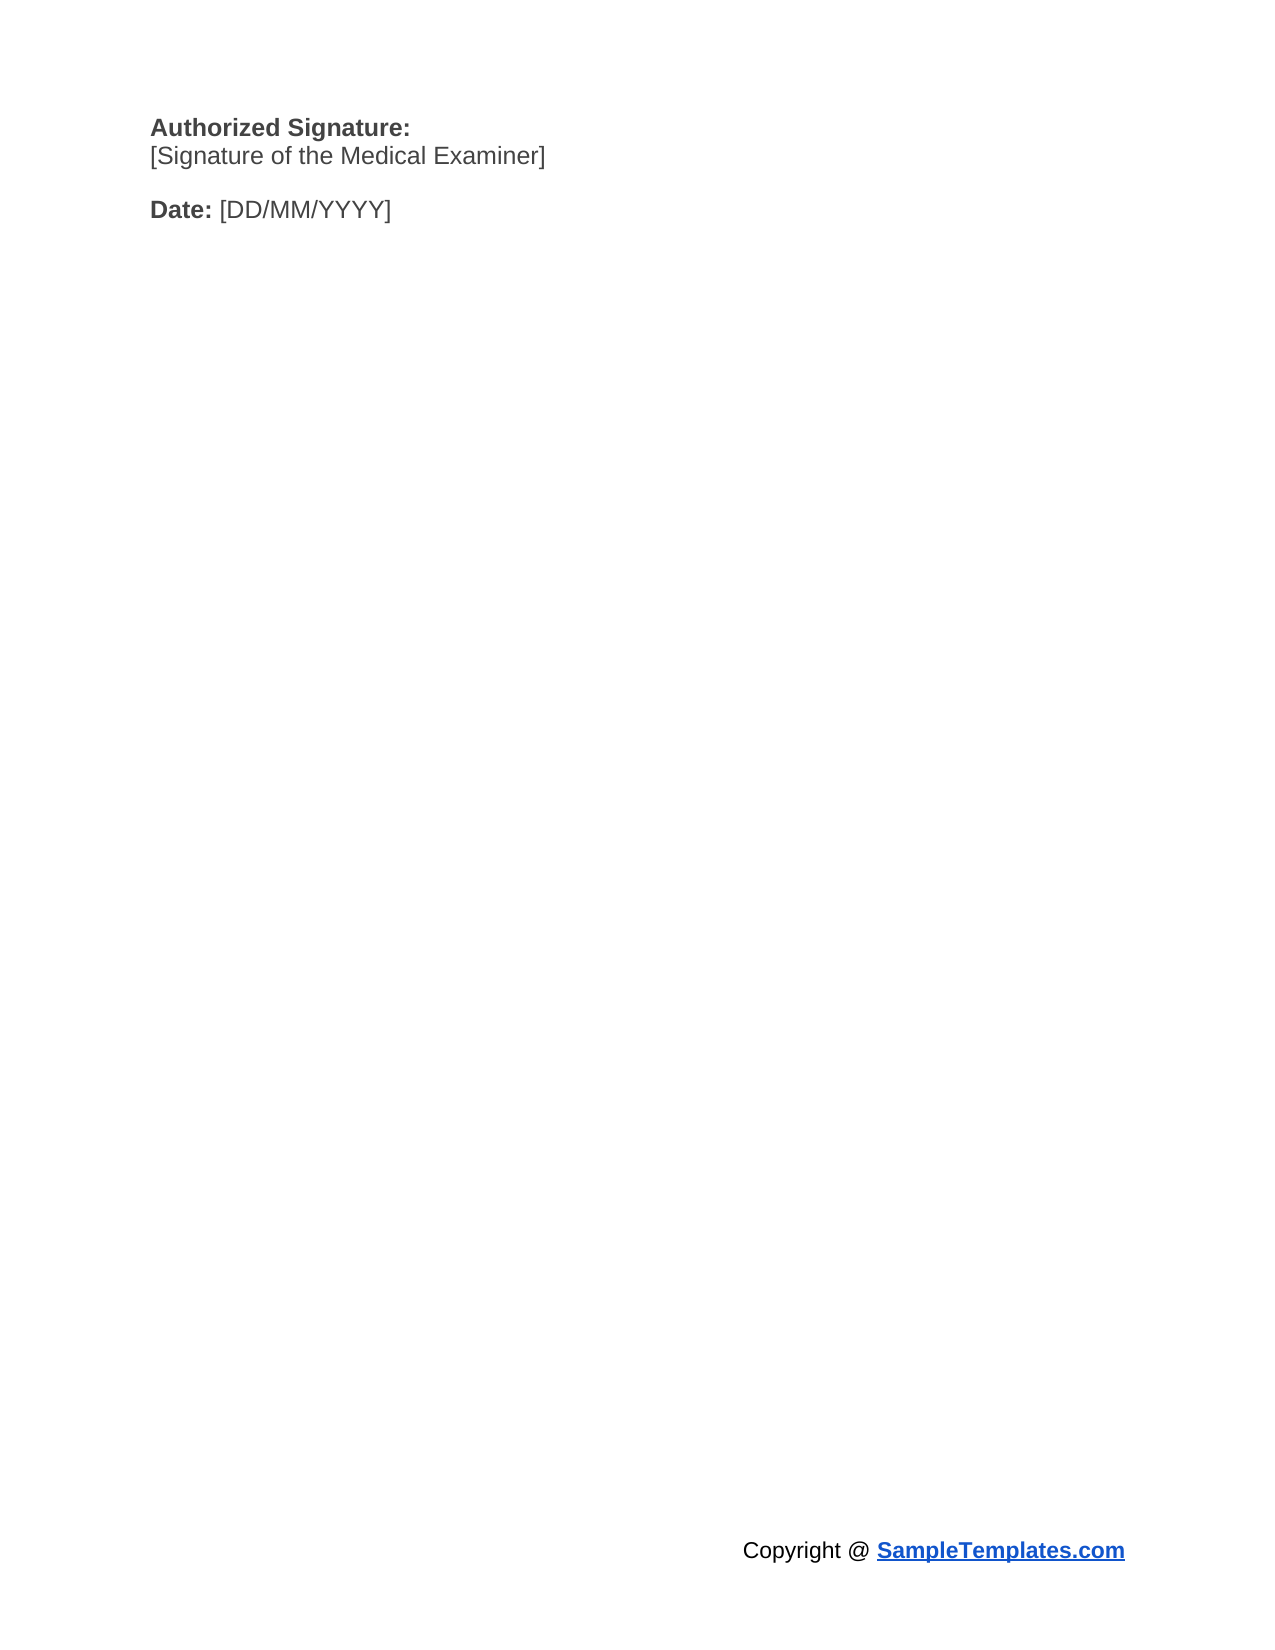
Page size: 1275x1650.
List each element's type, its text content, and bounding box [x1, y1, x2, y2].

text Authorized Signature: [Signature of the Medical Examiner] [150, 112, 1125, 170]
text Date: [DD/MM/YYYY] [150, 195, 1125, 224]
